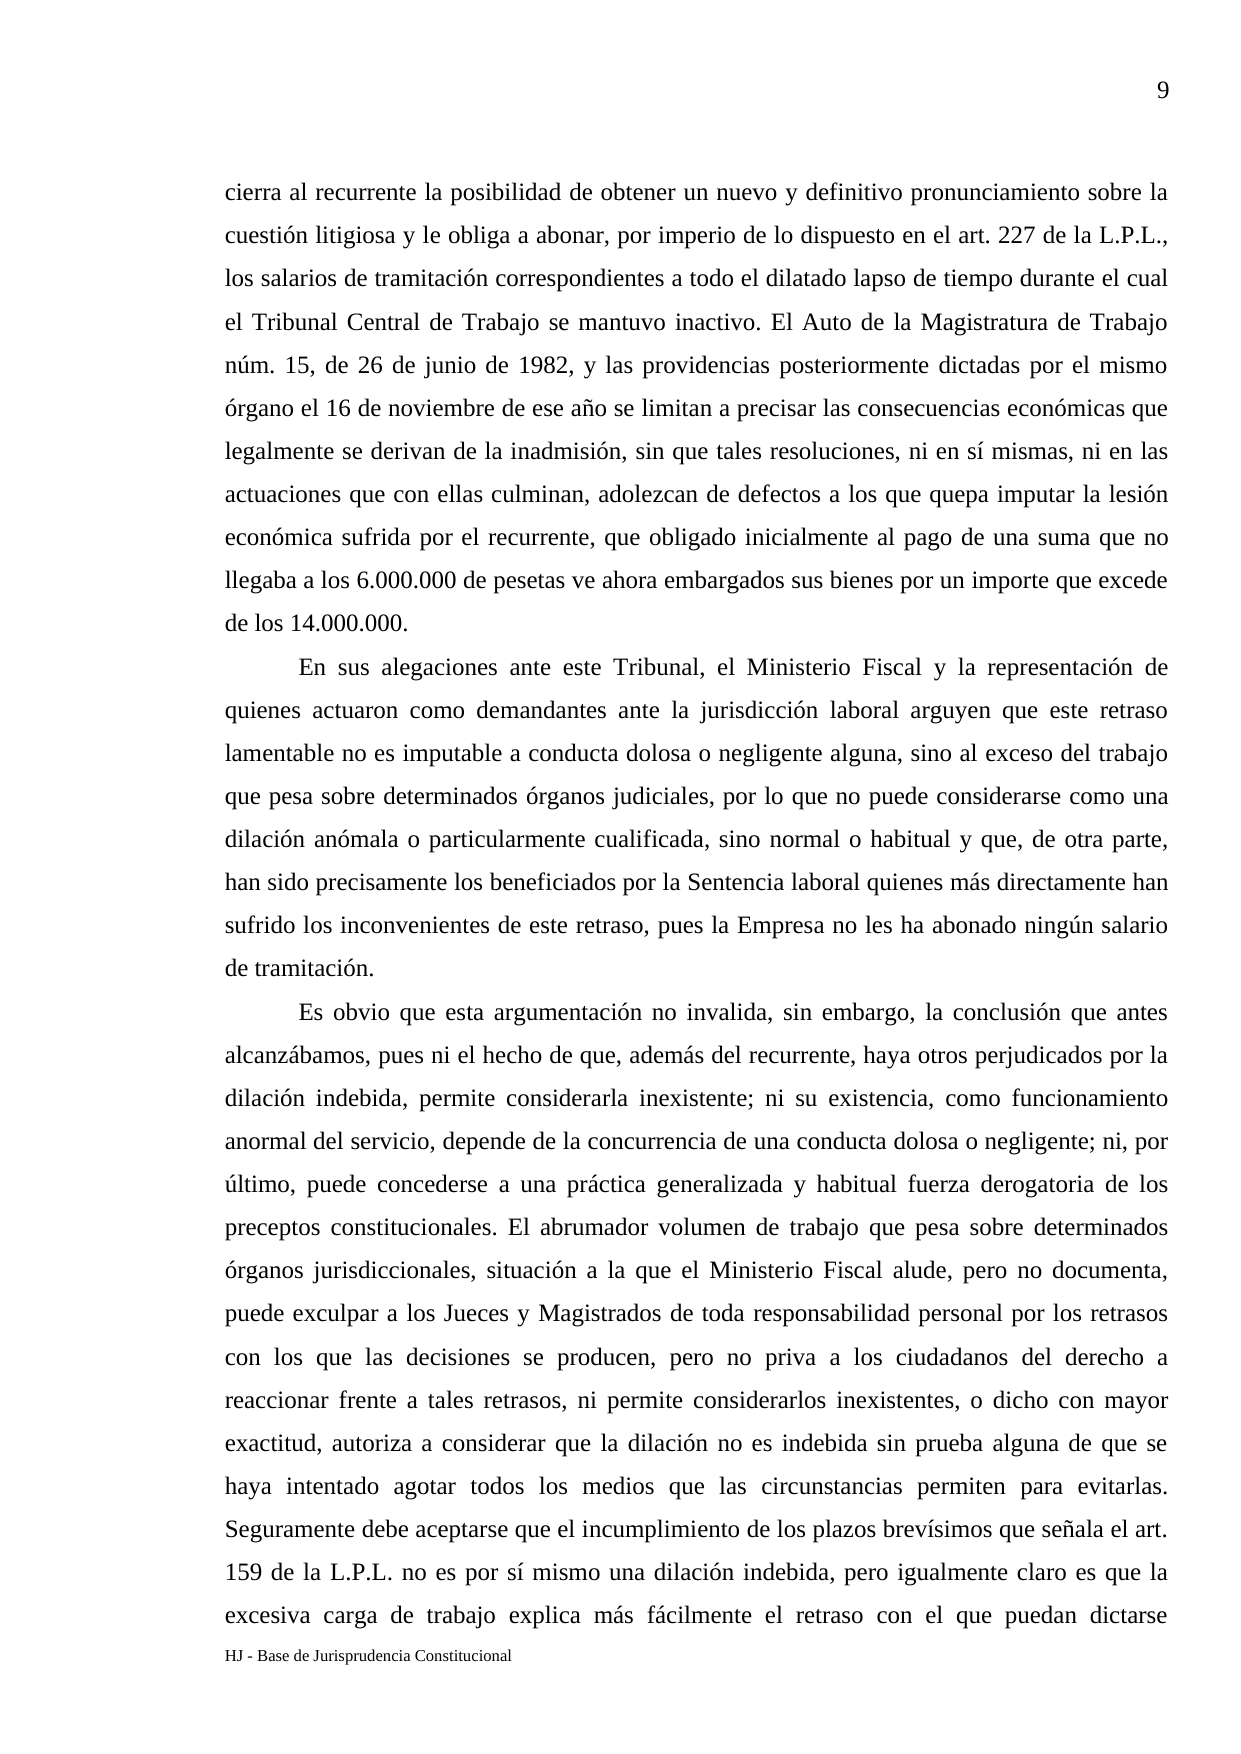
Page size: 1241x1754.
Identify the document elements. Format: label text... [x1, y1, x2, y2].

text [224, 177, 1169, 637]
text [224, 997, 1169, 1629]
text En sus alegaciones ante este Tribunal, el Ministerio Fiscal y la representación de quienes actuaron como demandantes ante la jurisdicción laboral arguyen que este retraso lamentable no es imputable a conducta dolosa o negligente alguna, sino al exceso del trabajo que pesa sobre determinados órganos judiciales, por lo que no puede considerarse como una dilación anómala o particularmente cualificada, sino normal o habitual y que, de otra parte, han sido precisamente los beneficiados por la Sentencia laboral quienes más directamente han sufrido los inconvenientes de este retraso, pues la Empresa no les ha abonado ningún salario de tramitación. [224, 652, 1169, 982]
